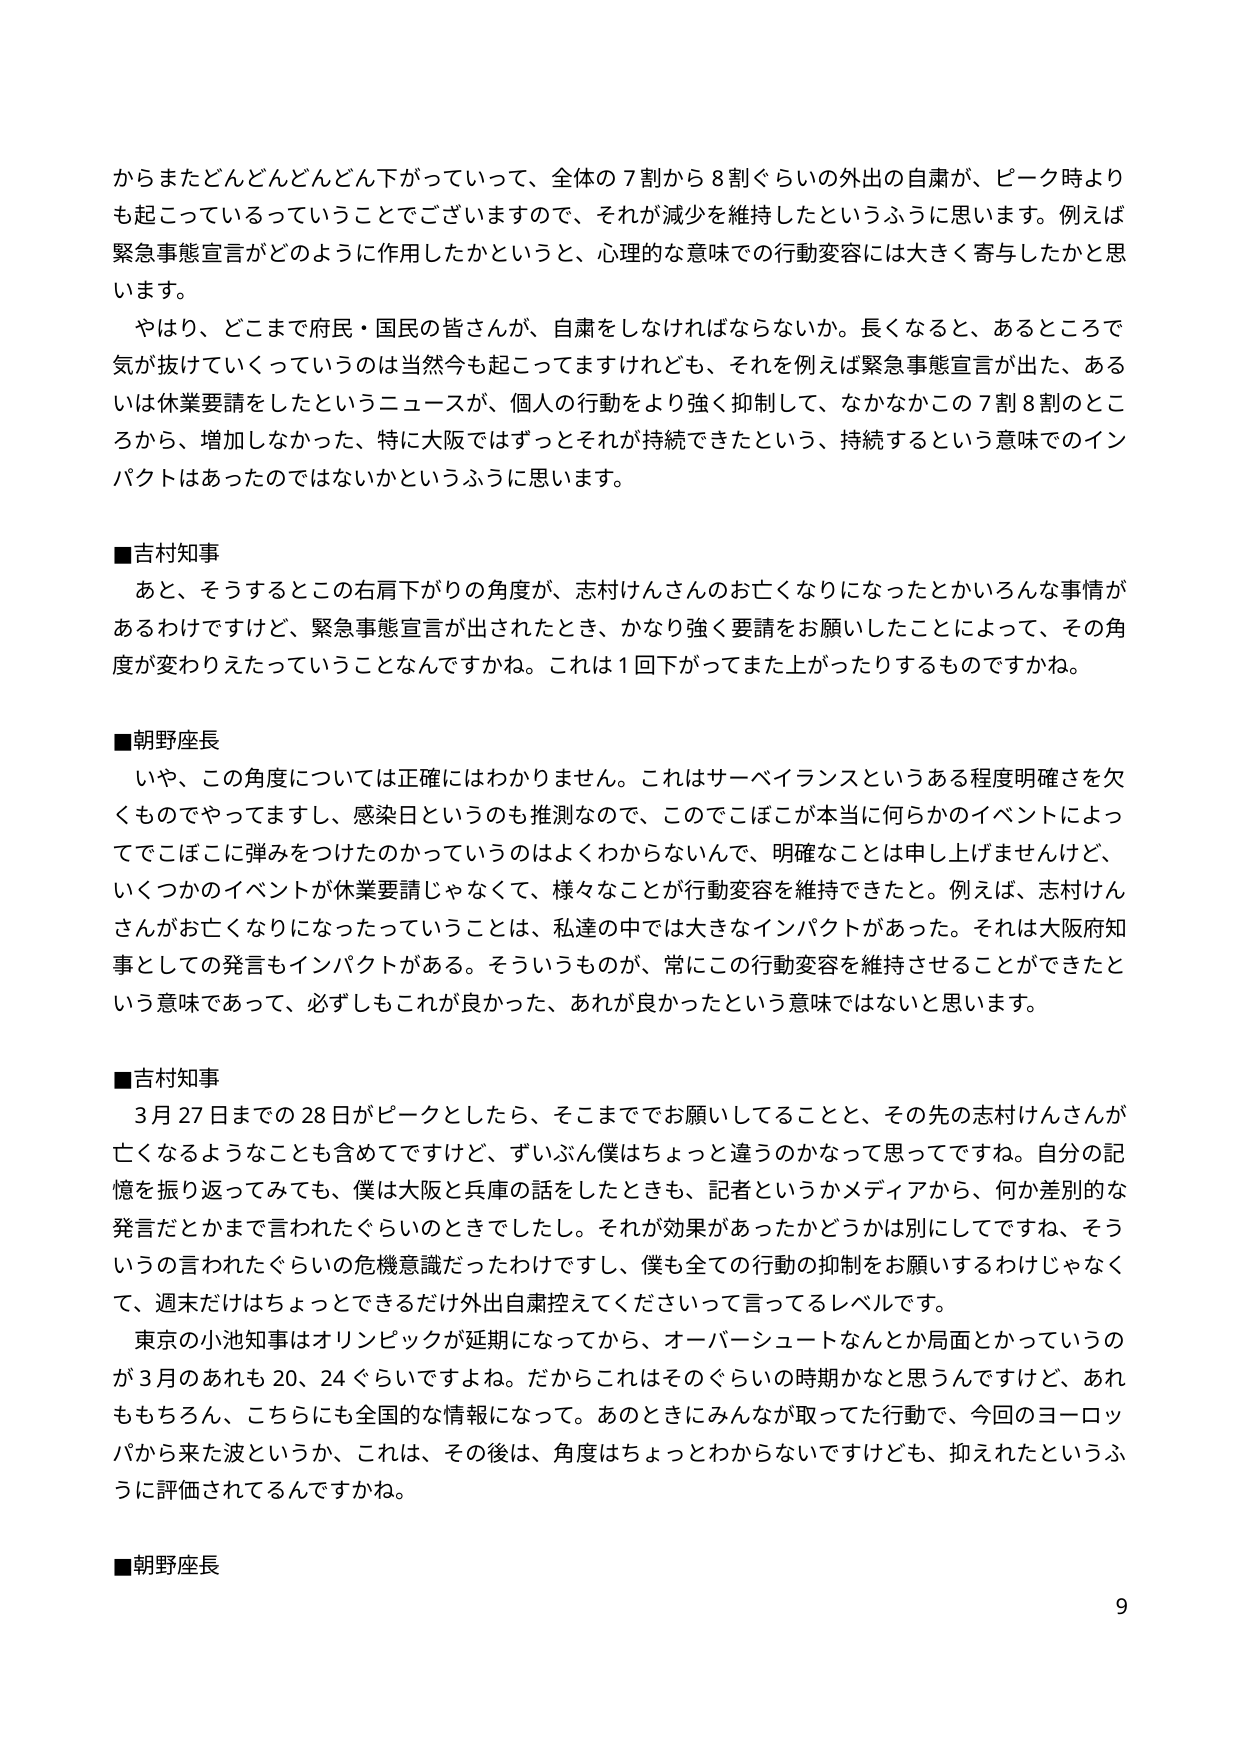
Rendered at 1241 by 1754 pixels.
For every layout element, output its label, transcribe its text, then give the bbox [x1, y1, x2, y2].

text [112, 158, 1128, 308]
text あと、そうするとこの右肩下がりの角度が、志村けんさんのお亡くなりになったとかいろんな事情があるわけですけど、緊急事態宣言が出されたとき、かなり強く要請をお願いしたことによって、その角度が変わりえたっていうことなんですかね。これは1回下がってまた上がったりするものですかね。 [112, 571, 1128, 683]
text ■朝野座長 [112, 721, 1128, 758]
text ■吉村知事 [112, 533, 1128, 571]
text やはり、どこまで府民・国民の皆さんが、自粛をしなければならないか。長くなると、あるところで気が抜けていくっていうのは当然今も起こってますけれども、それを例えば緊急事態宣言が出た、あるいは休業要請をしたというニュースが、個人の行動をより強く抑制して、なかなかこの7割8割のところから、増加しなかった、特に大阪ではずっとそれが持続できたという、持続するという意味でのインパクトはあったのではないかというふうに思います。 [112, 308, 1128, 496]
text ■朝野座長 [112, 1546, 1128, 1583]
text 東京の小池知事はオリンピックが延期になってから、オーバーシュートなんとか局面とかっていうのが3月のあれも20、24ぐらいですよね。だからこれはそのぐらいの時期かなと思うんですけど、あれももちろん、こちらにも全国的な情報になって。あのときにみんなが取ってた行動で、今回のヨーロッパから来た波というか、これは、その後は、角度はちょっとわからないですけども、抑えれたというふうに評価されてるんですかね。 [112, 1321, 1128, 1508]
text いや、この角度については正確にはわかりません。これはサーベイランスというある程度明確さを欠くものでやってますし、感染日というのも推測なので、このでこぼこが本当に何らかのイベントによってでこぼこに弾みをつけたのかっていうのはよくわからないんで、明確なことは申し上げませんけど、いくつかのイベントが休業要請じゃなくて、様々なことが行動変容を維持できたと。例えば、志村けんさんがお亡くなりになったっていうことは、私達の中では大きなインパクトがあった。それは大阪府知事としての発言もインパクトがある。そういうものが、常にこの行動変容を維持させることができたという意味であって、必ずしもこれが良かった、あれが良かったという意味ではないと思います。 [112, 758, 1128, 1021]
text 3月27日までの28日がピークとしたら、そこまででお願いしてることと、その先の志村けんさんが亡くなるようなことも含めてですけど、ずいぶん僕はちょっと違うのかなって思ってですね。自分の記憶を振り返ってみても、僕は大阪と兵庫の話をしたときも、記者というかメディアから、何か差別的な発言だとかまで言われたぐらいのときでしたし。それが効果があったかどうかは別にしてですね、そういうの言われたぐらいの危機意識だったわけですし、僕も全ての行動の抑制をお願いするわけじゃなくて、週末だけはちょっとできるだけ外出自粛控えてくださいって言ってるレベルです。 [112, 1096, 1128, 1321]
text ■吉村知事 [112, 1058, 1128, 1096]
